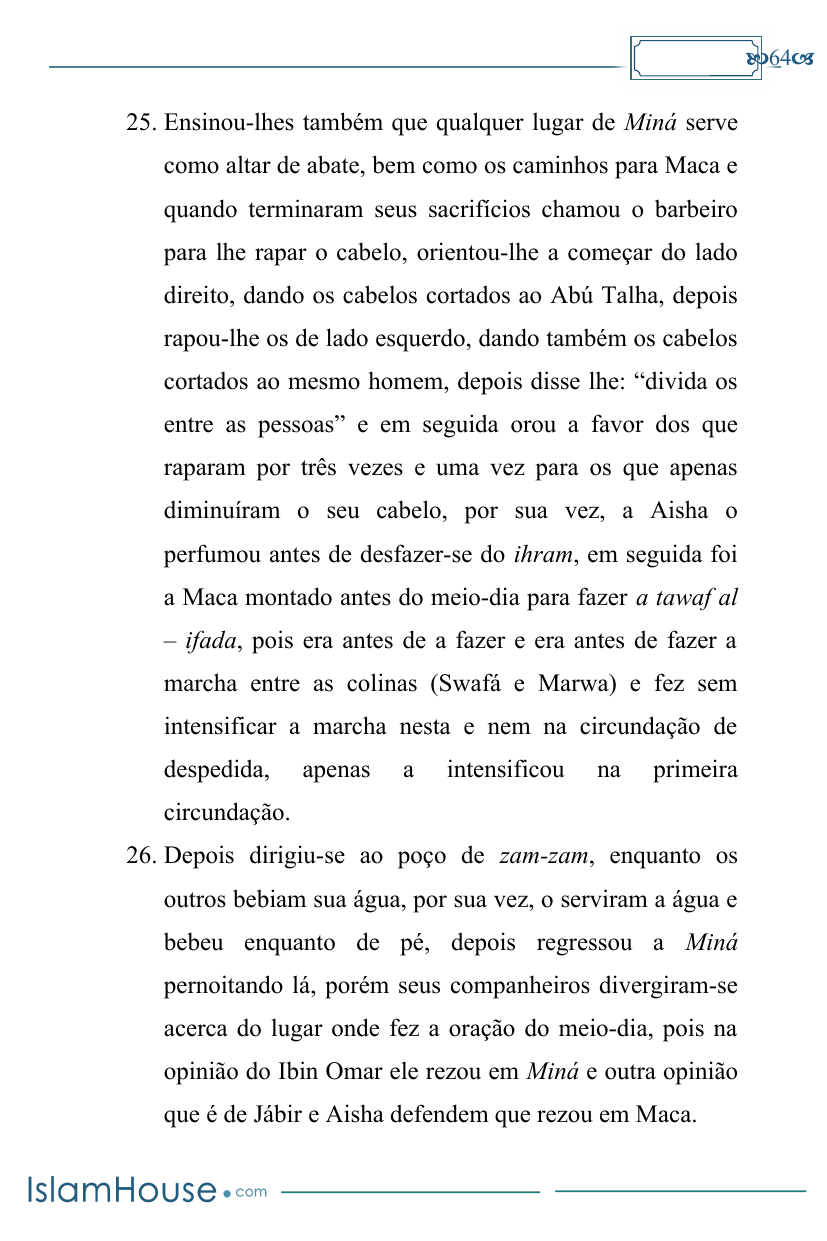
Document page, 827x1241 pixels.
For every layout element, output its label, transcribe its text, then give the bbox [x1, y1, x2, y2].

list Ensinou-lhes também que qualquer lugar de Miná serve como altar de abate, bem como os caminhos para Maca e quando terminaram seus sacrifícios chamou o barbeiro para lhe rapar o cabelo, orientou-lhe a começar do lado direito, dando os cabelos cortados ao Abú Talha, depois rapou-lhe os de lado esquerdo, dando também os cabelos cortados ao mesmo homem, depois disse lhe: “divida os entre as pessoas” e em seguida orou a favor dos que raparam por três vezes e uma vez para os que apenas diminuíram o seu cabelo, por sua vez, a Aisha o perfumou antes de desfazer-se do ihram, em seguida foi a Maca montado antes do meio-dia para fazer a tawaf al – ifada, pois era antes de a fazer e era antes de fazer a marcha entre as colinas (Swafá e Marwa) e fez sem intensificar a marcha nesta e nem na circundação de despedida, apenas a intensificou na primeira circundação. [126, 107, 738, 826]
picture [20, 1171, 541, 1209]
picture [548, 1170, 807, 1208]
list Depois dirigiu-se ao poço de zam-zam, enquanto os outros bebiam sua água, por sua vez, o serviram a água e bebeu enquanto de pé, depois regressou a Miná pernoitando lá, porém seus companheiros divergiram-se acerca do lugar onde fez a oração do meio-dia, pois na opinião do Ibin Omar ele rezou em Miná e outra opinião que é de Jábir e Aisha defendem que rezou em Maca. [126, 841, 738, 1128]
